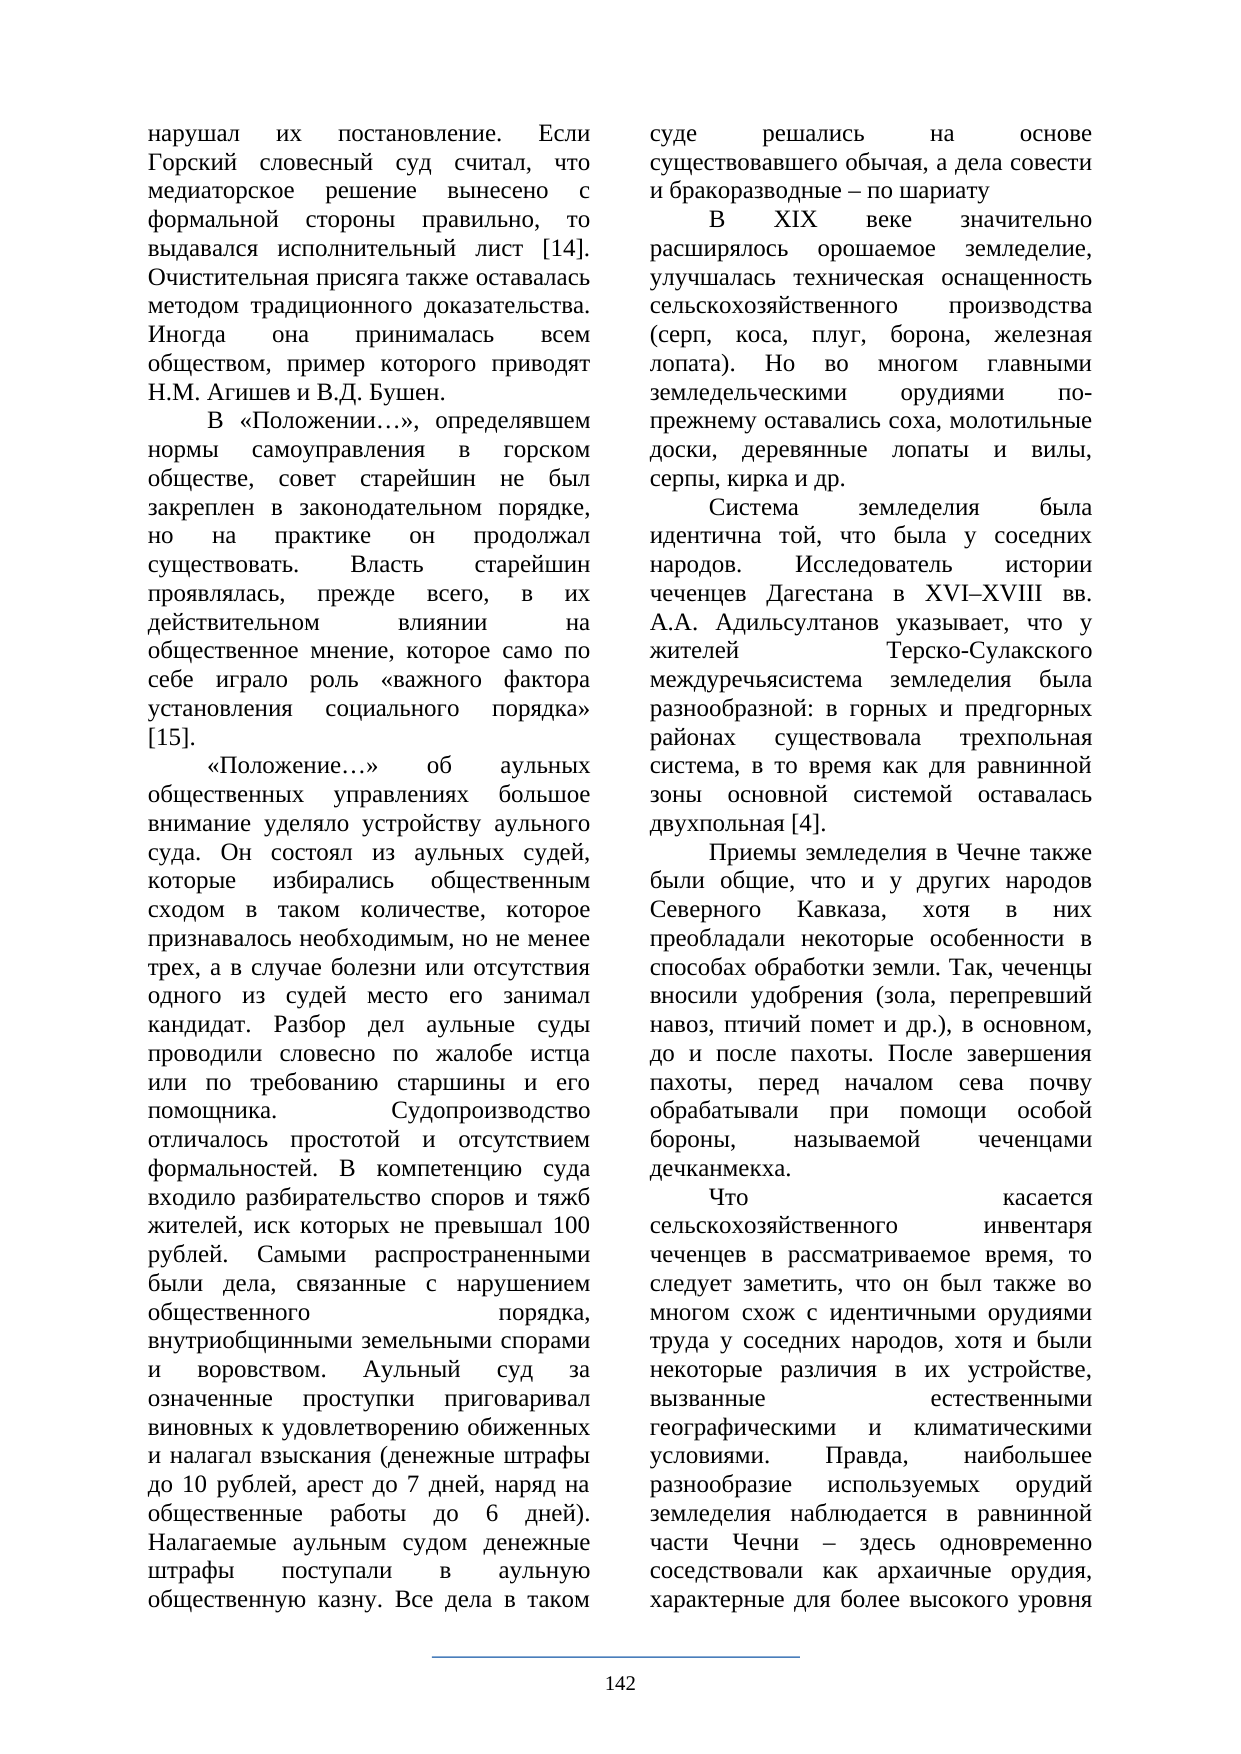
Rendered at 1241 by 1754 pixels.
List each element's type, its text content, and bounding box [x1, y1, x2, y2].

text «Положение…» об аульных общественных управлениях большое внимание уделяло устройству аульного суда. Он состоял из аульных судей, которые избирались общественным сходом в таком количестве, которое признавалось необходимым, но не менее трех, а в случае болезни или отсутствия одного из судей место его занимал кандидат. Разбор дел аульные суды проводили словесно по жалобе истца или по требованию старшины и его помощника. Судопроизводство отличалось простотой и отсутствием формальностей. В компетенцию суда входило разбирательство споров и тяжб жителей, иск которых не превышал 100 рублей. Самыми распространенными были дела, связанные с нарушением общественного порядка, внутриобщинными земельными спорами и воровством. Аульный суд за означенные проступки приговаривал виновных к удовлетворению обиженных и налагал взыскания (денежные штрафы до 10 рублей, арест до 7 дней, наряд на общественные работы до 6 дней). Налагаемые аульным судом денежные штрафы поступали в аульную общественную казну. Все дела в таком суде решались на основе существовавшего обычая, а дела совести и бракоразводные – по шариату [148, 751, 591, 1613]
text Приемы земледелия в Чечне также были общие, что и у других народов Северного Кавказа, хотя в них преобладали некоторые особенности в способах обработки земли. Так, чеченцы вносили удобрения (зола, перепревший навоз, птичий помет и др.), в основном, до и после пахоты. После завершения пахоты, перед началом сева почву обрабатывали при помощи особой бороны, называемой чеченцами дечканмекха. [649, 837, 1092, 1182]
text В ХIХ веке значительно расширялось орошаемое земледелие, улучшалась техническая оснащенность сельскохозяйственного производства (серп, коса, плуг, борона, железная лопата). Но во многом главными земледельческими орудиями по-прежнему оставались соха, молотильные доски, деревянные лопаты и вилы, серпы, кирка и др. [649, 204, 1092, 492]
text В «Положении…», определявшем нормы самоуправления в горском обществе, совет старейшин не был закреплен в законодательном порядке, но на практике он продолжал существовать. Власть старейшин проявлялась, прежде всего, в их действительном влиянии на общественное мнение, которое само по себе играло роль «важного фактора установления социального порядка» [15]. [148, 406, 591, 751]
text Система земледелия была идентична той, что была у соседних народов. Исследователь истории чеченцев Дагестана в XVI–XVIII вв. А.А. Адильсултанов указывает, что у жителей Терско-Сулакского междуречьясистема земледелия была разнообразной: в горных и предгорных районах существовала трехпольная система, в то время как для равнинной зоны основной системой оставалась двухпольная [4]. [649, 492, 1092, 837]
